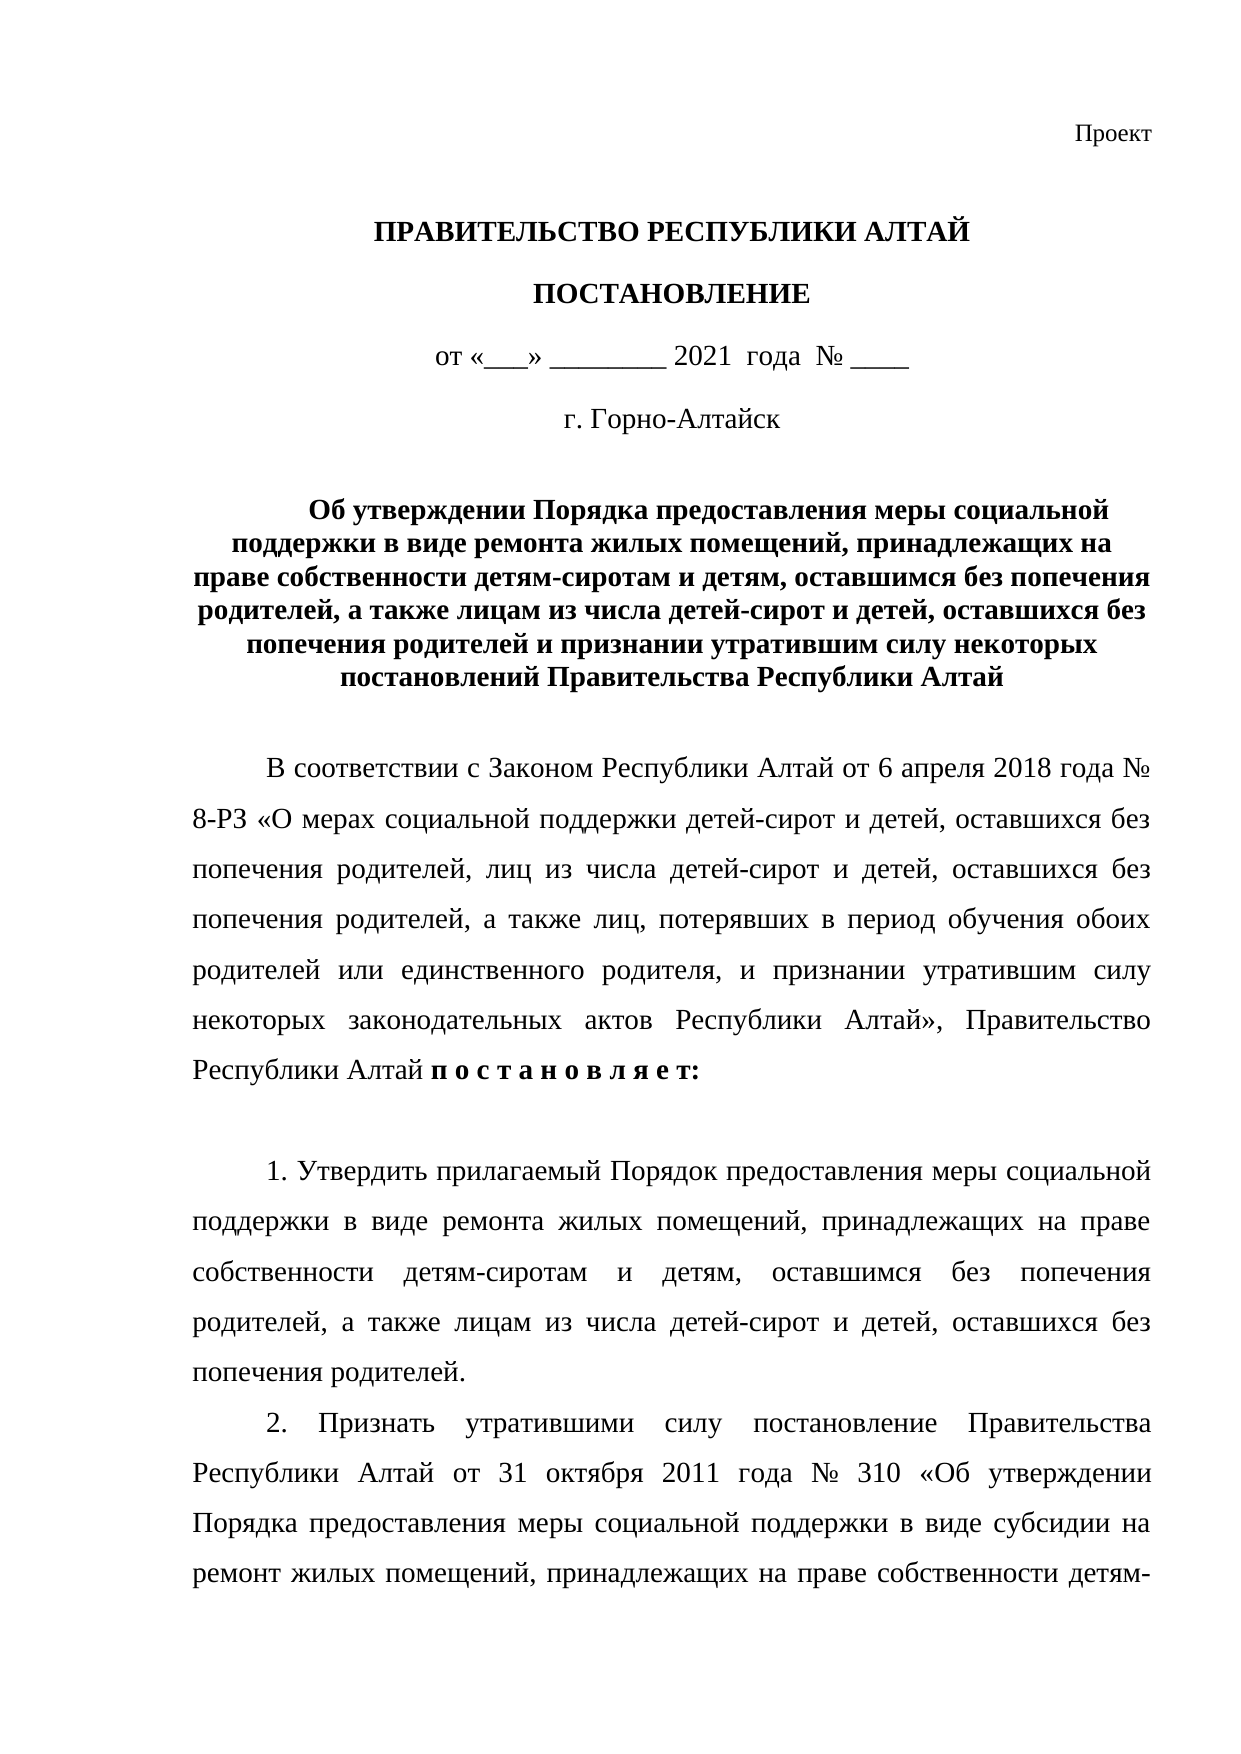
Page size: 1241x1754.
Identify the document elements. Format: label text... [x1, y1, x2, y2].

text ПОСТАНОВЛЕНИЕ [192, 276, 1152, 310]
text 1. Утвердить прилагаемый Порядок предоставления меры социальной поддержки в виде ремонта жилых помещений, принадлежащих на праве собственности детям-сиротам и детям, оставшимся без попечения родителей, а также лицам из числа детей-сирот и детей, оставшихся без попечения родителей. [192, 1153, 1152, 1388]
text В соответствии с Законом Республики Алтай от 6 апреля 2018 года № 8-РЗ «О мерах социальной поддержки детей-сирот и детей, оставшихся без попечения родителей, лиц из числа детей-сирот и детей, оставшихся без попечения родителей, а также лиц, потерявших в период обучения обоих родителей или единственного родителя, и признании утратившим силу некоторых законодательных актов Республики Алтай», Правительство Республики Алтай п о с т а н о в л я е т: [192, 751, 1152, 1086]
text Проект [192, 118, 1152, 147]
text Об утверждении Порядка предоставления меры социальной поддержки в виде ремонта жилых помещений, принадлежащих на праве собственности детям-сиротам и детям, оставшимся без попечения родителей, а также лицам из числа детей-сирот и детей, оставшихся без попечения родителей и признании утратившим силу некоторых постановлений Правительства Республики Алтай [192, 492, 1152, 693]
text ПРАВИТЕЛЬСТВО РЕСПУБЛИКИ АЛТАЙ [192, 214, 1152, 247]
text от «___» ________ 2021 года № ____ [192, 338, 1152, 372]
text г. Горно-Алтайск [192, 401, 1152, 434]
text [192, 1405, 1152, 1589]
